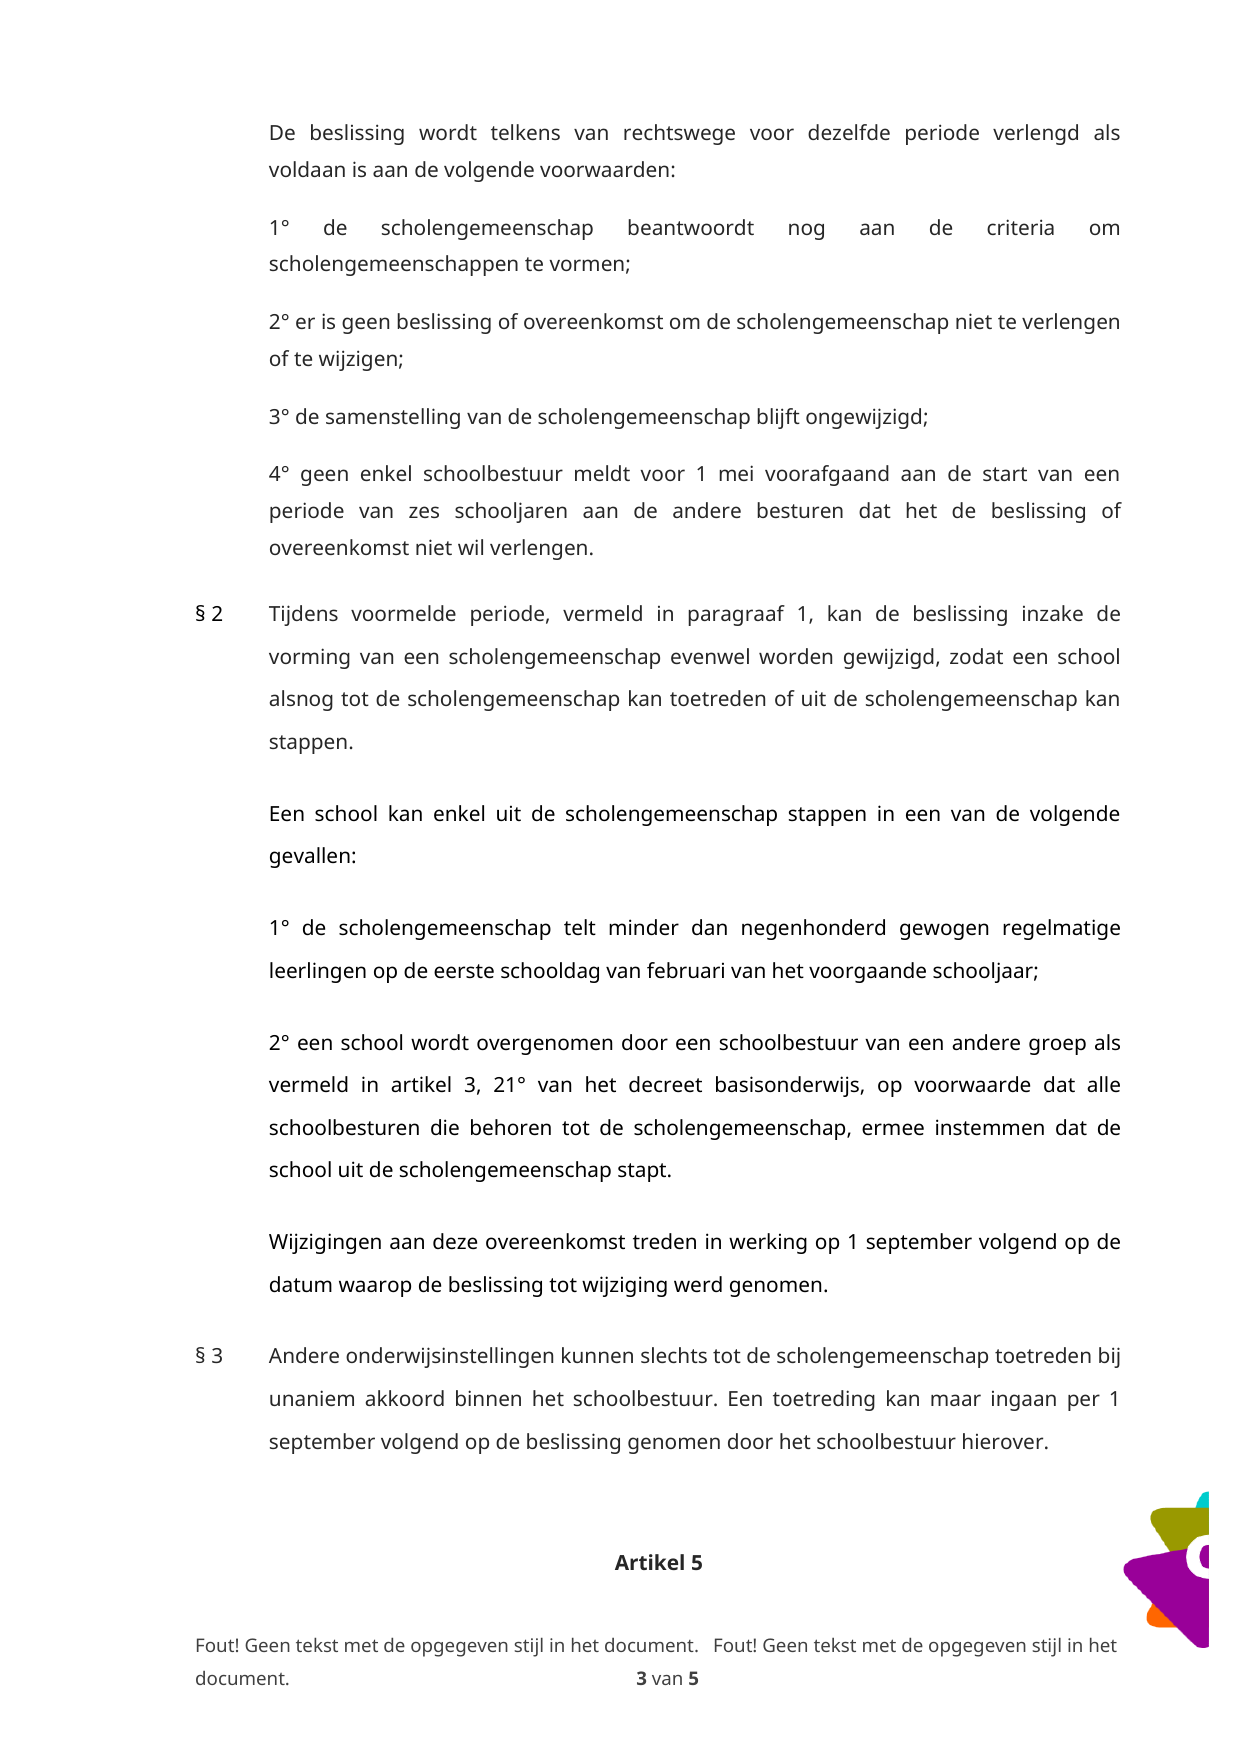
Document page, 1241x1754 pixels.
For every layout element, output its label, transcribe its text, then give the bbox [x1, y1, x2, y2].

text 4° geen enkel schoolbestuur meldt voor 1 mei voorafgaand aan de start van een periode van zes schooljaren aan de andere besturen dat het de beslissing of overeenkomst niet wil verlengen. [269, 459, 1122, 562]
text 2° een school wordt overgenomen door een schoolbestuur van een andere groep als vermeld in artikel 3, 21° van het decreet basisonderwijs, op voorwaarde dat alle schoolbesturen die behoren tot de scholengemeenschap, ermee instemmen dat de school uit de scholengemeenschap stapt. [269, 1028, 1122, 1184]
text 1° de scholengemeenschap telt minder dan negenhonderd gewogen regelmatige leerlingen op de eerste schooldag van februari van het voorgaande schooljaar; [269, 913, 1122, 984]
picture [1122, 1486, 1211, 1652]
text De beslissing wordt telkens van rechtswege voor dezelfde periode verlengd als voldaan is aan de volgende voorwaarden: [269, 118, 1122, 183]
text 3° de samenstelling van de scholengemeenschap blijft ongewijzigd; [269, 402, 1122, 430]
text § 3 Andere onderwijsinstellingen kunnen slechts tot de scholengemeenschap toetreden bij unaniem akkoord binnen het schoolbestuur. Een toetreding kan maar ingaan per 1 september volgend op de beslissing genomen door het schoolbestuur hierover. [195, 1342, 1122, 1455]
text Artikel 5 [195, 1548, 1122, 1576]
text § 2 Tijdens voormelde periode, vermeld in paragraaf 1, kan de beslissing inzake de vorming van een scholengemeenschap evenwel worden gewijzigd, zodat een school alsnog tot de scholengemeenschap kan toetreden of uit de scholengemeenschap kan stappen. [195, 599, 1122, 756]
text 1° de scholengemeenschap beantwoordt nog aan de criteria om scholengemeenschappen te vormen; [269, 213, 1122, 278]
text Een school kan enkel uit de scholengemeenschap stappen in een van de volgende gevallen: [269, 799, 1122, 870]
text 2° er is geen beslissing of overeenkomst om de scholengemeenschap niet te verlengen of te wijzigen; [269, 307, 1122, 373]
text Wijzigingen aan deze overeenkomst treden in werking op 1 september volgend op de datum waarop de beslissing tot wijziging werd genomen. [269, 1227, 1122, 1298]
